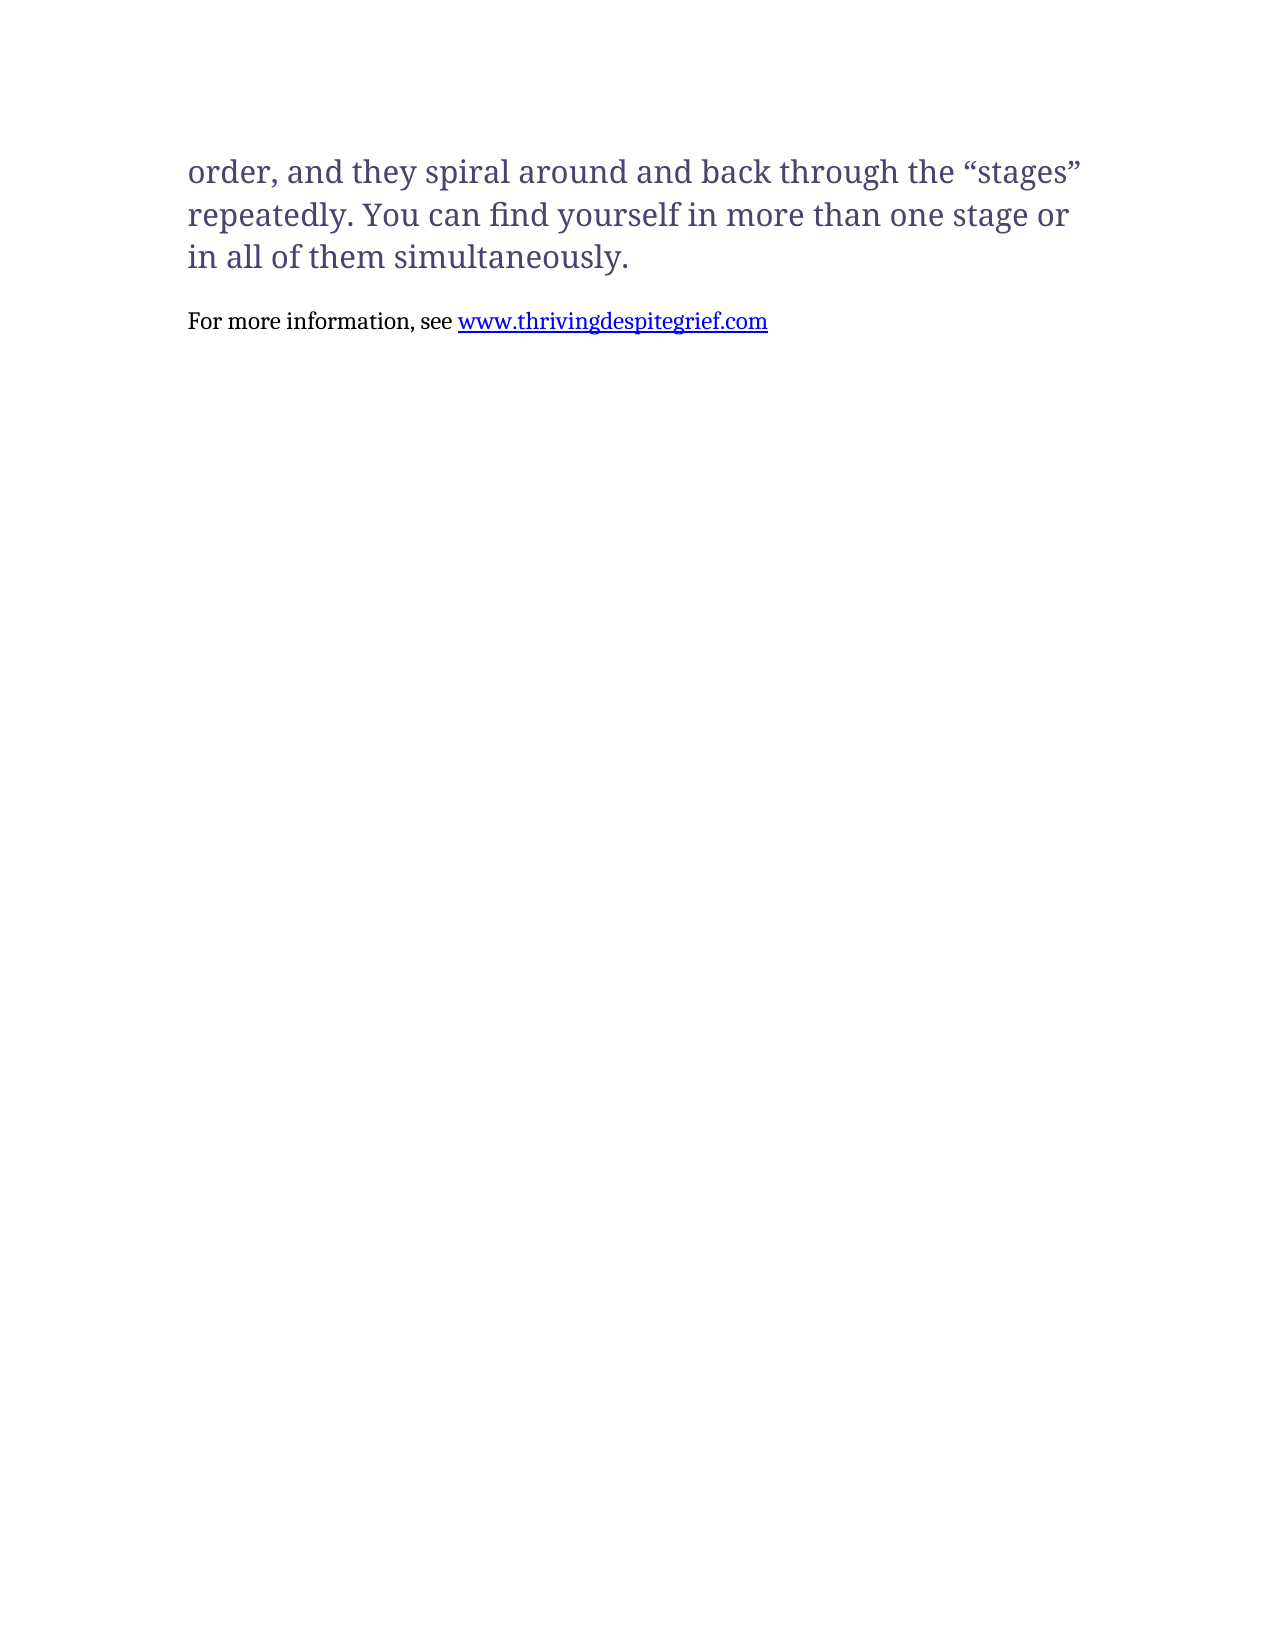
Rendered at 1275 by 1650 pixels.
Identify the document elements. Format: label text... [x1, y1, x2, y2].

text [187, 150, 1087, 278]
text For more information, see www.thrivingdespitegrief.com [187, 307, 1087, 335]
